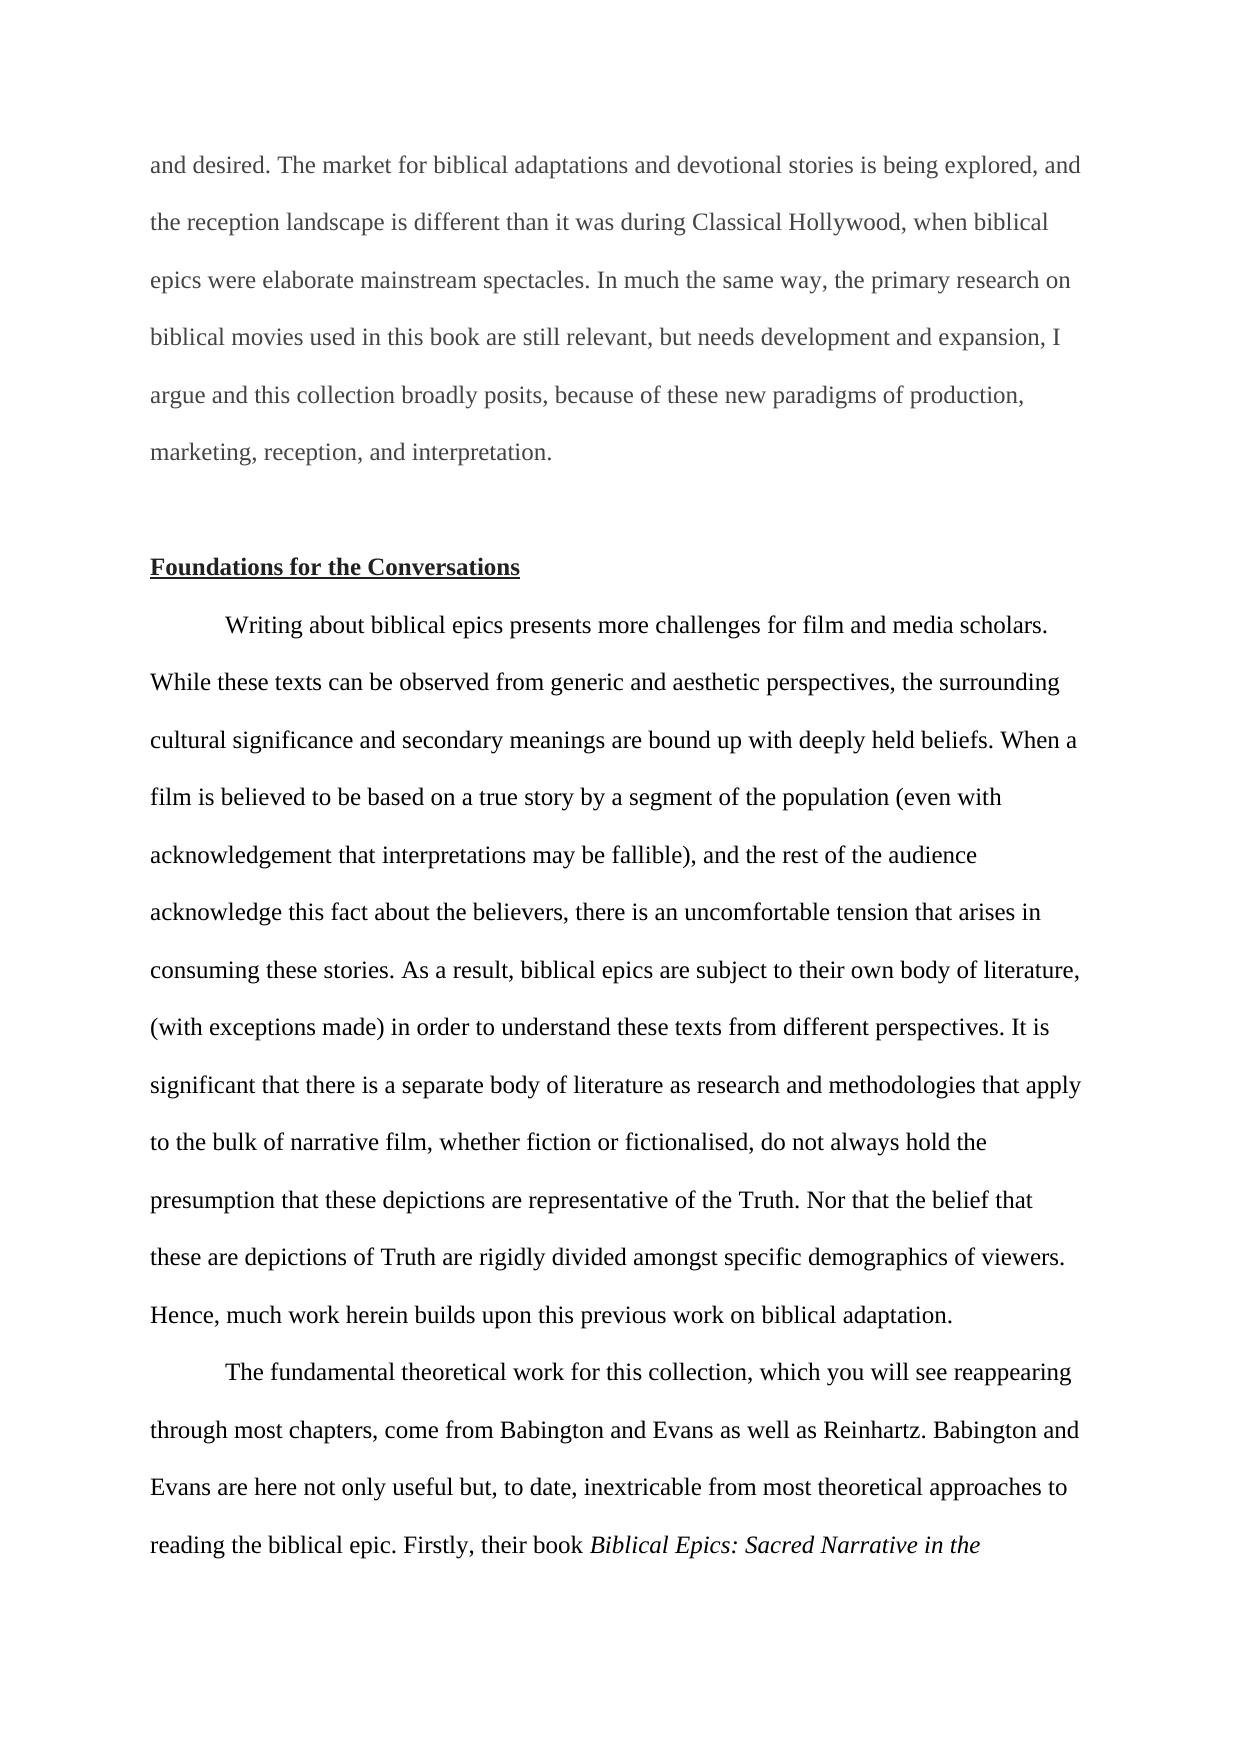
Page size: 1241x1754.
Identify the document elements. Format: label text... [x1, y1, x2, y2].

text Foundations for the Conversations [150, 552, 1090, 581]
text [150, 1357, 1090, 1559]
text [150, 150, 1090, 466]
text Writing about biblical epics presents more challenges for film and media scholars. While these texts can be observed from generic and aesthetic perspectives, the surrounding cultural significance and secondary meanings are bound up with deeply held beliefs. When a film is believed to be based on a true story by a segment of the population (even with acknowledgement that interpretations may be fallible), and the rest of the audience acknowledge this fact about the believers, there is an uncomfortable tension that arises in consuming these stories. As a result, biblical epics are subject to their own body of literature, (with exceptions made) in order to understand these texts from different perspectives. It is significant that there is a separate body of literature as research and methodologies that apply to the bulk of narrative film, whether fiction or fictionalised, do not always hold the presumption that these depictions are representative of the Truth. Nor that the belief that these are depictions of Truth are rigidly divided amongst specific demographics of viewers. Hence, much work herein builds upon this previous work on biblical adaptation. [150, 610, 1090, 1329]
